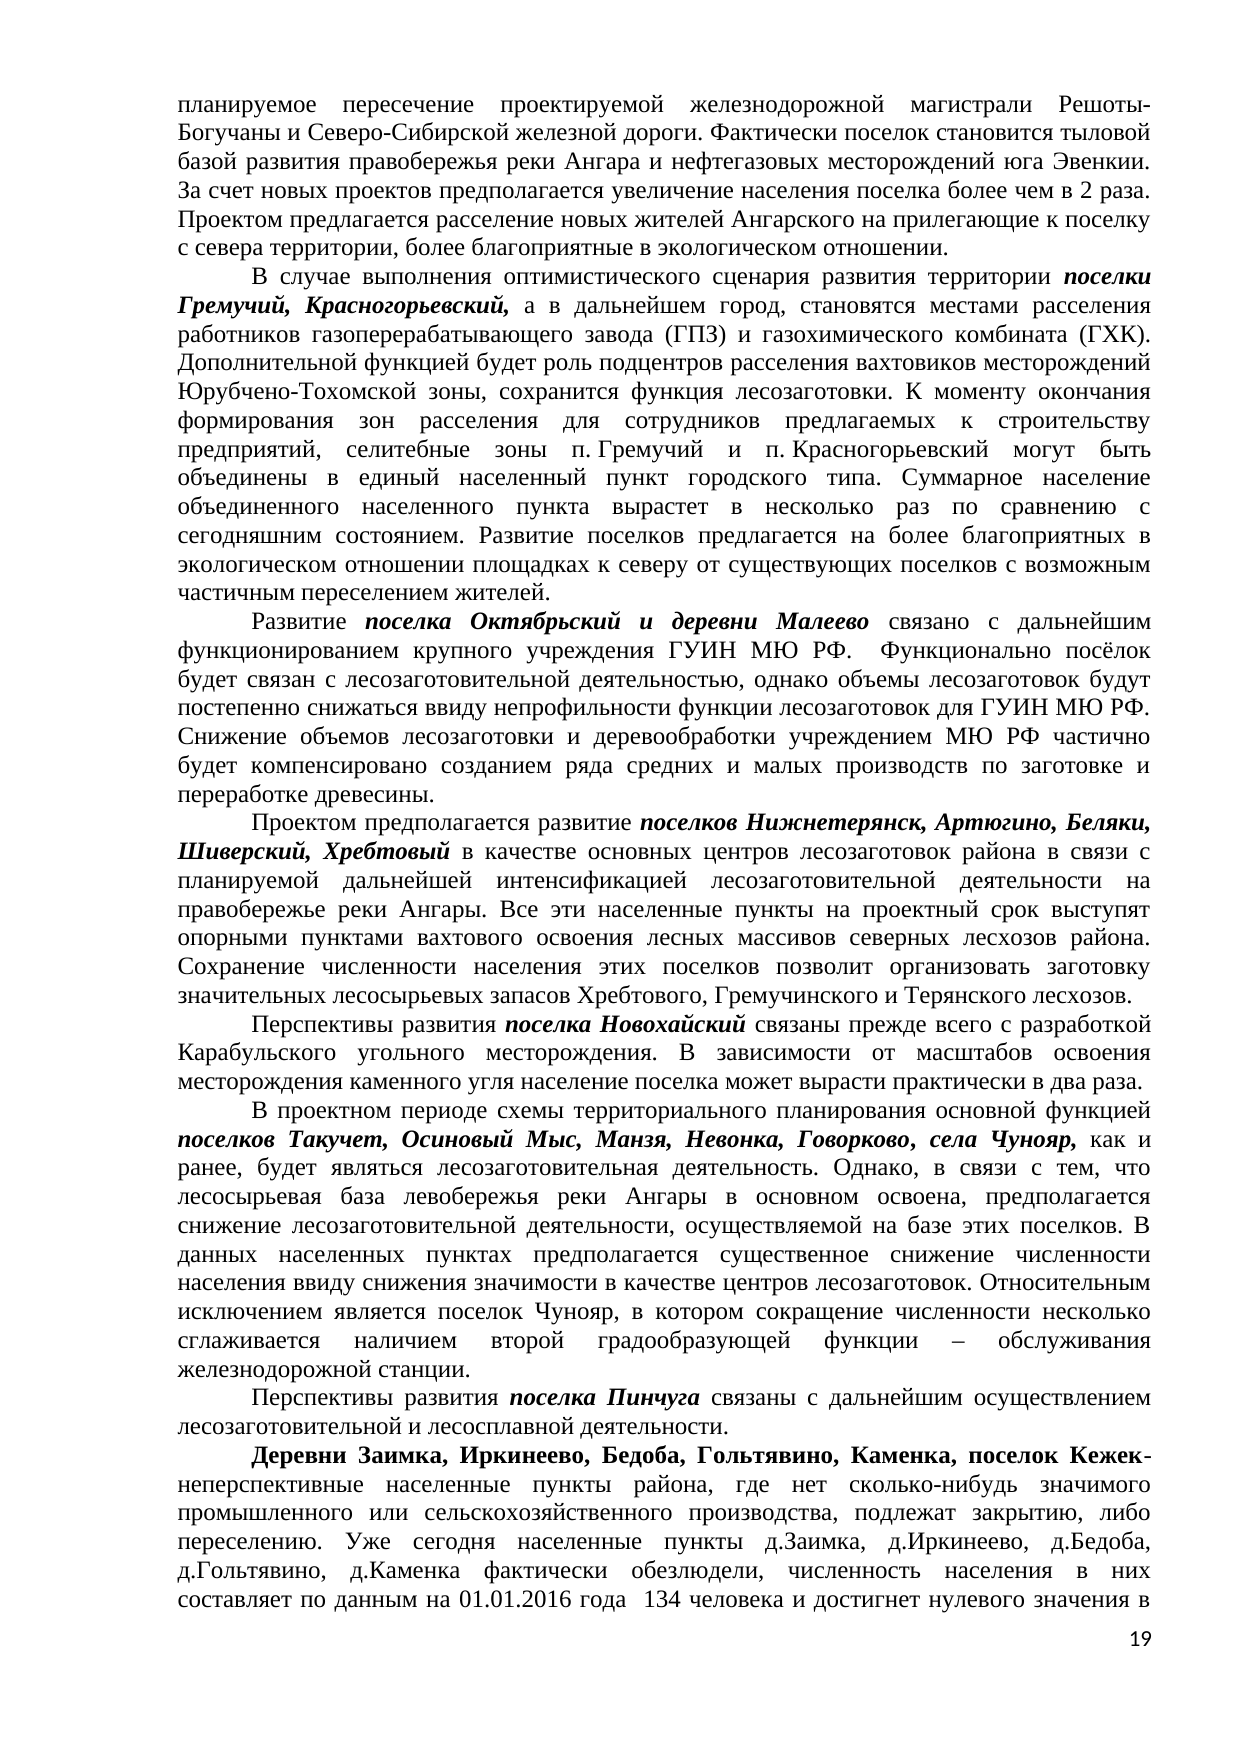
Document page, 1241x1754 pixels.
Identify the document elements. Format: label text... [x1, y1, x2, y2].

text Перспективы развития поселка Пинчуга связаны с дальнейшим осуществлением лесозаготовительной и лесосплавной деятельности. [177, 1382, 1152, 1440]
text В случае выполнения оптимистического сценария развития территории поселки Гремучий, Красногорьевский, а в дальнейшем город, становятся местами расселения работников газоперерабатывающего завода (ГПЗ) и газохимического комбината (ГХК). Дополнительной функцией будет роль подцентров расселения вахтовиков месторождений Юрубчено-Тохомской зоны, сохранится функция лесозаготовки. К моменту окончания формирования зон расселения для сотрудников предлагаемых к строительству предприятий, селитебные зоны п. Гремучий и п. Красногорьевский могут быть объединены в единый населенный пункт городского типа. Суммарное население объединенного населенного пункта вырастет в несколько раз по сравнению с сегодняшним состоянием. Развитие поселков предлагается на более благоприятных в экологическом отношении площадках к северу от существующих поселков с возможным частичным переселением жителей. [177, 261, 1152, 606]
text Проектом предполагается развитие поселков Нижнетерянск, Артюгино, Беляки, Шиверский, Хребтовый в качестве основных центров лесозаготовок района в связи с планируемой дальнейшей интенсификацией лесозаготовительной деятельности на правобережье реки Ангары. Все эти населенные пункты на проектный срок выступят опорными пунктами вахтового освоения лесных массивов северных лесхозов района. Сохранение численности населения этих поселков позволит организовать заготовку значительных лесосырьевых запасов Хребтового, Гремучинского и Терянского лесхозов. [177, 807, 1152, 1009]
text Перспективы развития поселка Новохайский связаны прежде всего с разработкой Карабульского угольного месторождения. В зависимости от масштабов освоения месторождения каменного угля население поселка может вырасти практически в два раза. [177, 1009, 1152, 1095]
text В проектном периоде схемы территориального планирования основной функцией поселков Такучет, Осиновый Мыс, Манзя, Невонка, Говорково, села Чунояр, как и ранее, будет являться лесозаготовительная деятельность. Однако, в связи с тем, что лесосырьевая база левобережья реки Ангары в основном освоена, предполагается снижение лесозаготовительной деятельности, осуществляемой на базе этих поселков. В данных населенных пунктах предполагается существенное снижение численности населения ввиду снижения значимости в качестве центров лесозаготовок. Относительным исключением является поселок Чунояр, в котором сокращение численности несколько сглаживается наличием второй градообразующей функции – обслуживания железнодорожной станции. [177, 1095, 1152, 1382]
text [177, 1440, 1152, 1612]
text Развитие поселка Октябрьский и деревни Малеево связано с дальнейшим функционированием крупного учреждения ГУИН МЮ РФ. Функционально посёлок будет связан с лесозаготовительной деятельностью, однако объемы лесозаготовок будут постепенно снижаться ввиду непрофильности функции лесозаготовок для ГУИН МЮ РФ. Снижение объемов лесозаготовки и деревообработки учреждением МЮ РФ частично будет компенсировано созданием ряда средних и малых производств по заготовке и переработке древесины. [177, 606, 1152, 807]
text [177, 89, 1152, 261]
